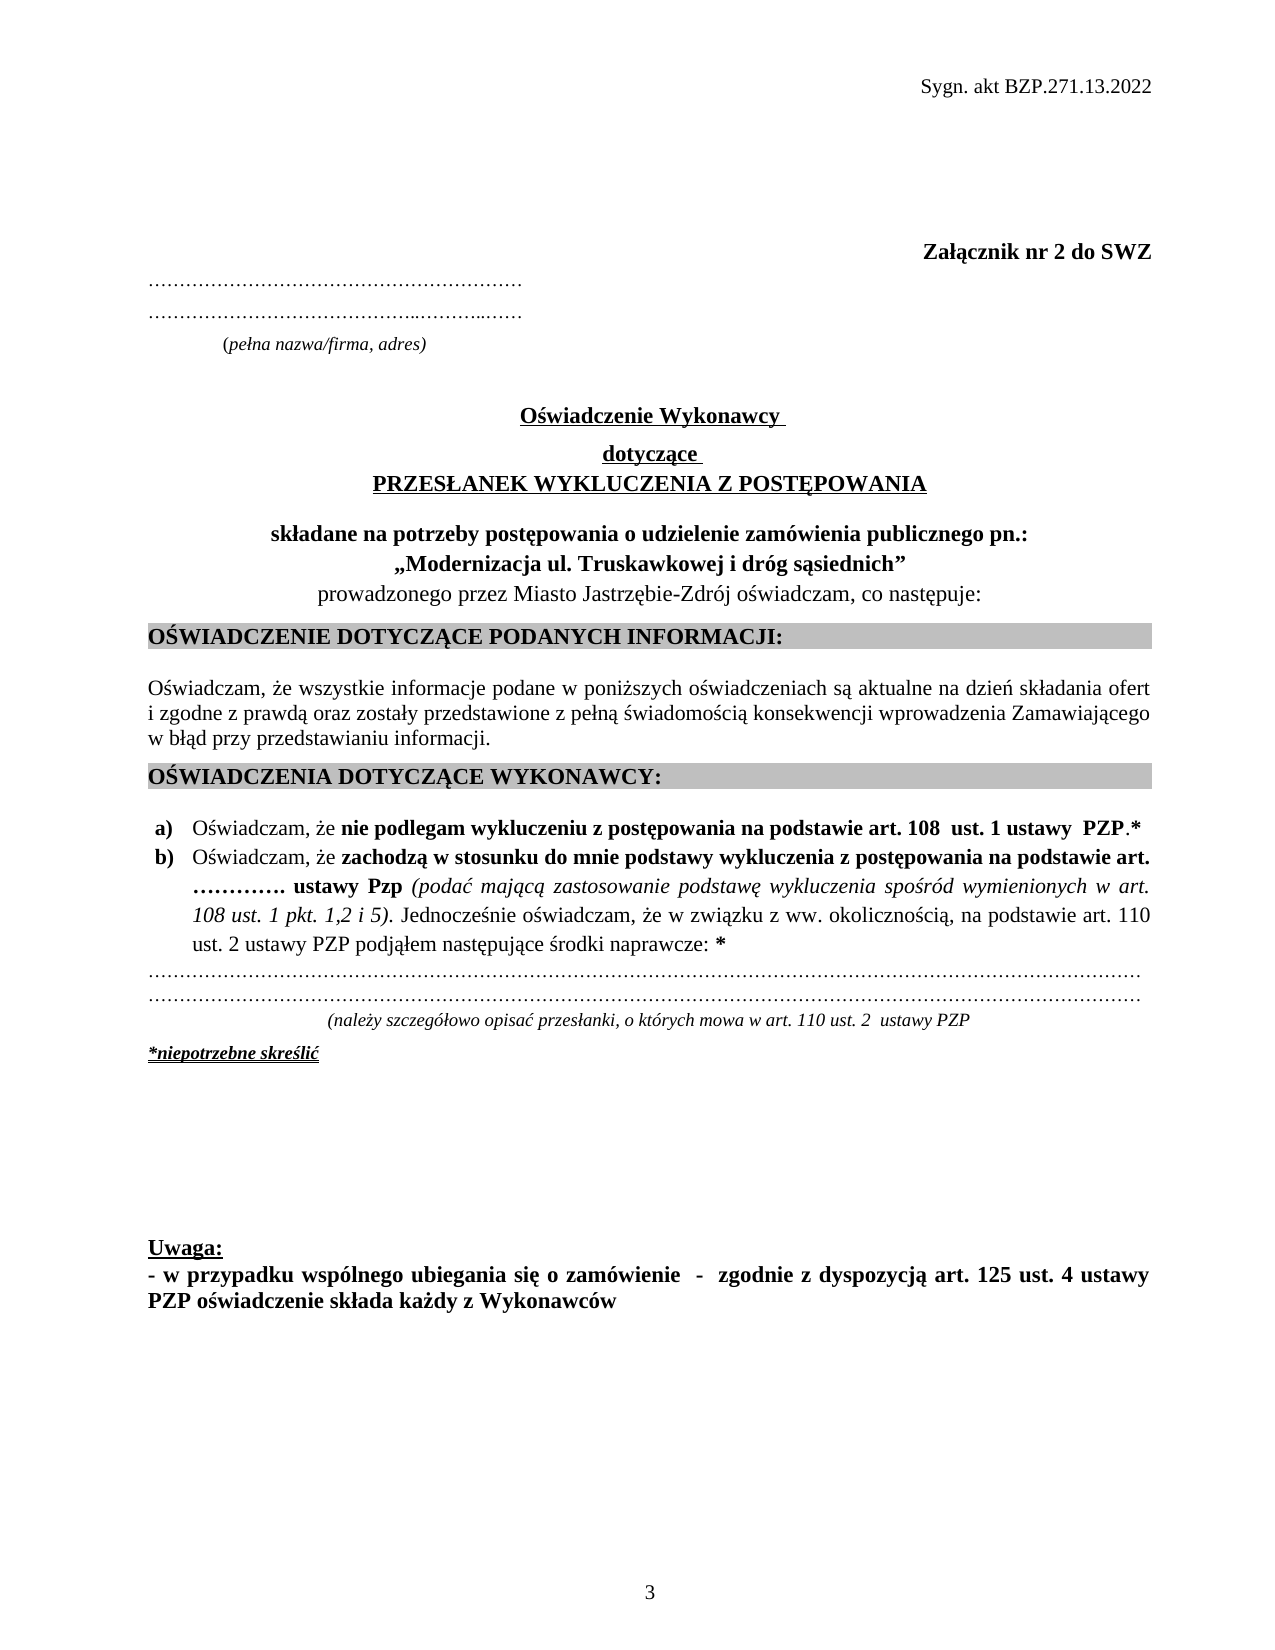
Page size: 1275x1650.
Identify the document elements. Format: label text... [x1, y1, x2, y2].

text …………………………………………………………………………………………..………..…… [148, 269, 532, 322]
text składane na potrzeby postępowania o udzielenie zamówienia publicznego pn.: [148, 519, 1152, 546]
text Oświadczam, że wszystkie informacje podane w poniższych oświadczeniach są aktualne na dzień składania ofert i zgodne z prawdą oraz zostały przedstawione z pełną świadomością konsekwencji wprowadzenia Zamawiającego w błąd przy przedstawianiu informacji. [148, 675, 1152, 750]
list Oświadczam, że zachodzą w stosunku do mnie podstawy wykluczenia z postępowania na podstawie art. …………. ustawy Pzp (podać mającą zastosowanie podstawę wykluczenia spośród wymienionych w art. 108 ust. 1 pkt. 1,2 i 5). Jednocześnie oświadczam, że w związku z ww. okolicznością, na podstawie art. 110 ust. 2 ustawy PZP podjąłem następujące środki naprawcze: * [154, 844, 1152, 956]
text „Modernizacja ul. Truskawkowej i dróg sąsiednich” [148, 550, 1152, 576]
list Oświadczam, że nie podlegam wykluczeniu z postępowania na podstawie art. 108 ust. 1 ustawy PZP.* [154, 815, 1152, 840]
text *niepotrzebne skreślić [148, 1042, 1152, 1063]
text - w przypadku wspólnego ubiegania się o zamówienie - zgodnie z dyspozycją art. 125 ust. 4 ustawy PZP oświadczenie składa każdy z Wykonawców [148, 1261, 1152, 1313]
text prowadzonego przez Miasto Jastrzębie-Zdrój oświadczam, co następuje: [148, 580, 1152, 606]
text (pełna nazwa/firma, adres) [148, 333, 532, 355]
text dotyczące [148, 440, 1152, 466]
text OŚWIADCZENIE DOTYCZĄCE PODANYCH INFORMACJI: [148, 623, 1152, 649]
text (należy szczegółowo opisać przesłanki, o których mowa w art. 110 ust. 2 ustawy PZP [148, 1009, 1152, 1031]
text Uwaga: [148, 1234, 1152, 1261]
text ………………………………………………………………………………………………………………………………………………………………………………………………………………………………………………………………………………………… [148, 959, 1152, 1006]
text Załącznik nr 2 do SWZ [148, 238, 1152, 265]
text PRZESŁANEK WYKLUCZENIA Z POSTĘPOWANIA [148, 470, 1152, 497]
text Oświadczenie Wykonawcy [148, 402, 1152, 428]
text OŚWIADCZENIA DOTYCZĄCE WYKONAWCY: [148, 763, 1152, 789]
